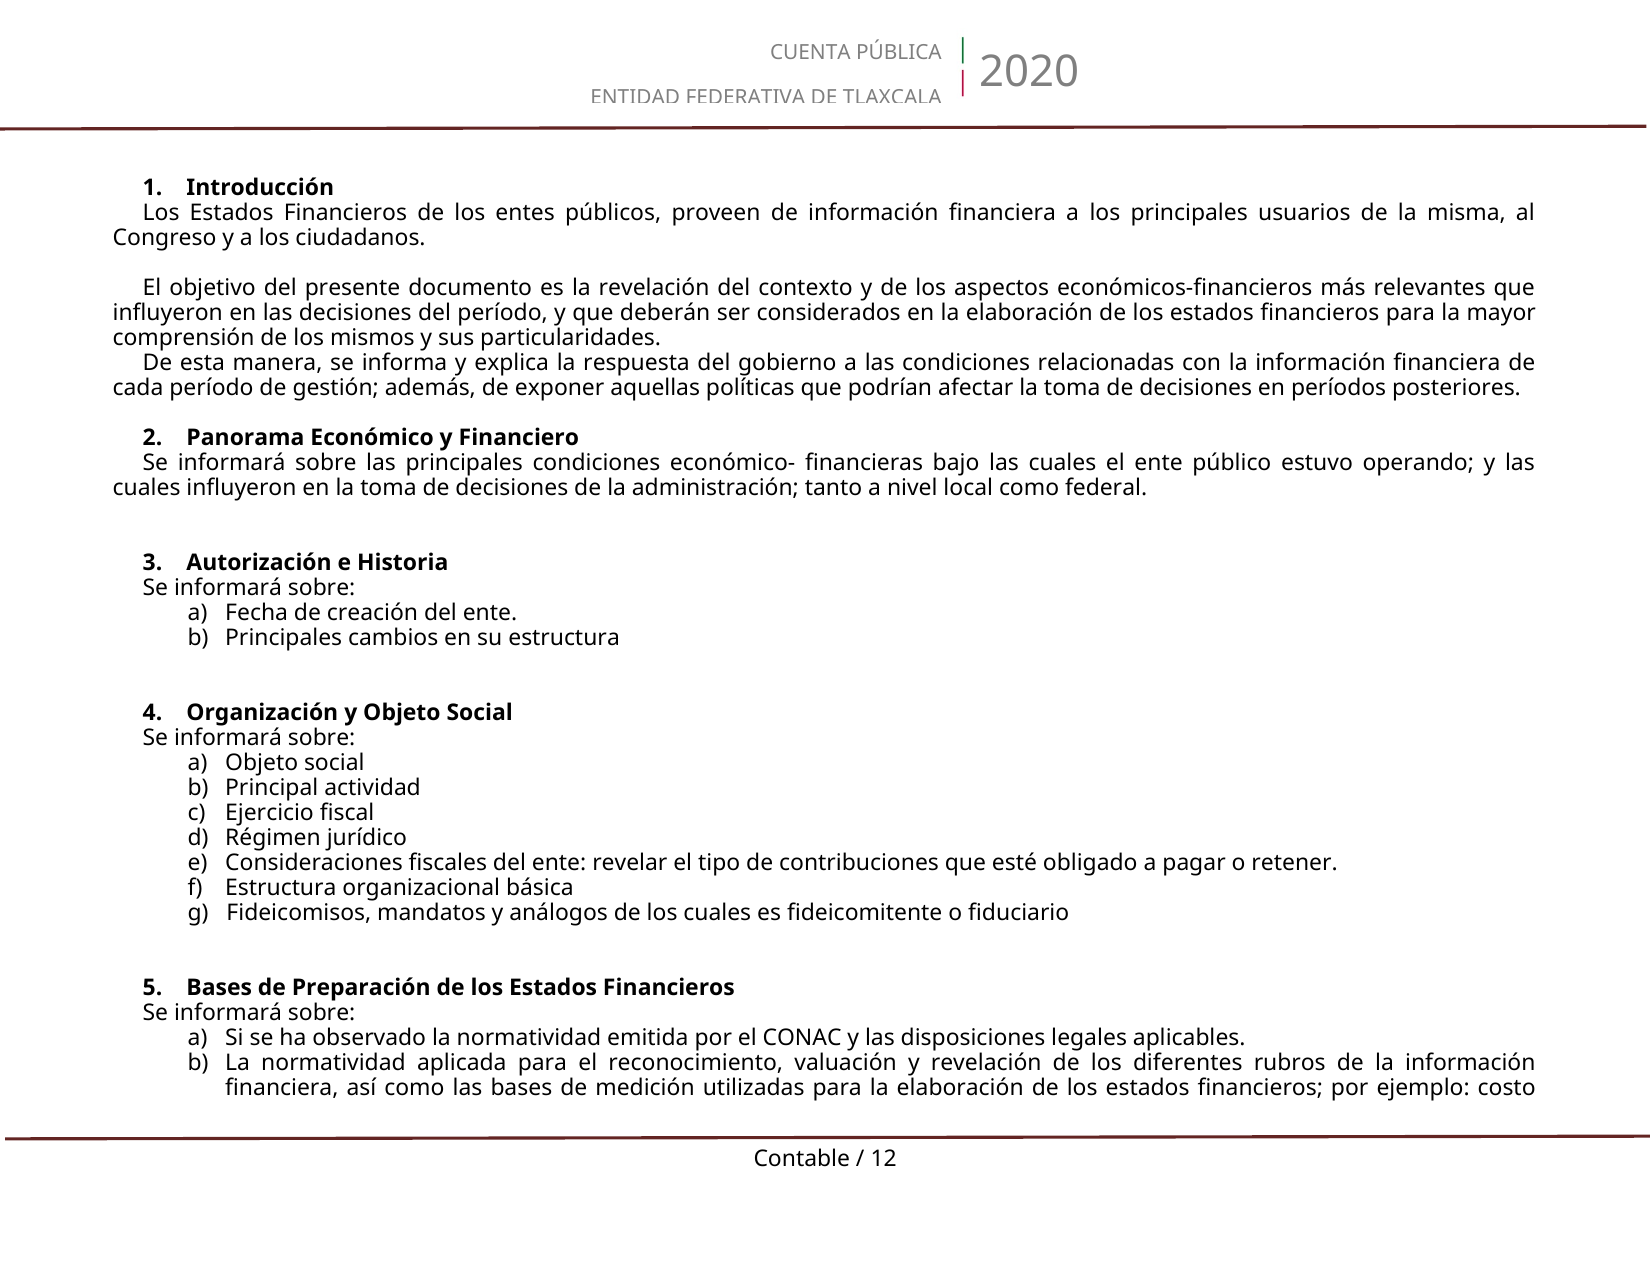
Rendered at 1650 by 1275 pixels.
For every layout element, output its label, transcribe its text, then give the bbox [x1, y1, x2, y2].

text b) Principal actividad [187, 775, 1537, 800]
text e) Consideraciones fiscales del ente: revelar el tipo de contribuciones que esté obligado a pagar o retener. [187, 850, 1537, 875]
picture [956, 28, 974, 99]
text 2. Panorama Económico y Financiero [112, 425, 1537, 450]
text f) Estructura organizacional básica [187, 875, 1537, 900]
text c) Ejercicio fiscal [187, 800, 1537, 825]
text Se informará sobre: [112, 575, 1537, 600]
text a) Objeto social [187, 750, 1537, 775]
text Se informará sobre: [112, 725, 1537, 750]
text 4. Organización y Objeto Social [112, 700, 1537, 725]
text Se informará sobre las principales condiciones económico- financieras bajo las cuales el ente público estuvo operando; y las cuales influyeron en la toma de decisiones de la administración; tanto a nivel local como federal. [112, 450, 1537, 500]
text g) Fideicomisos, mandatos y análogos de los cuales es fideicomitente o fiduciario [187, 900, 1537, 925]
text De esta manera, se informa y explica la respuesta del gobierno a las condiciones relacionadas con la información financiera de cada período de gestión; además, de exponer aquellas políticas que podrían afectar la toma de decisiones en períodos posteriores. [112, 350, 1537, 400]
text a) Si se ha observado la normatividad emitida por el CONAC y las disposiciones legales aplicables. [187, 1025, 1537, 1050]
text Se informará sobre: [112, 1000, 1537, 1025]
text 5. Bases de Preparación de los Estados Financieros [112, 975, 1537, 1000]
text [187, 1050, 1537, 1100]
text El objetivo del presente documento es la revelación del contexto y de los aspectos económicos-financieros más relevantes que influyeron en las decisiones del período, y que deberán ser considerados en la elaboración de los estados financieros para la mayor comprensión de los mismos y sus particularidades. [112, 275, 1537, 350]
text 1. Introducción [112, 175, 1537, 200]
text d) Régimen jurídico [187, 825, 1537, 850]
text b) Principales cambios en su estructura [187, 625, 1537, 650]
text Los Estados Financieros de los entes públicos, proveen de información financiera a los principales usuarios de la misma, al Congreso y a los ciudadanos. [112, 200, 1537, 250]
text a) Fecha de creación del ente. [187, 600, 1537, 625]
text 3. Autorización e Historia [112, 550, 1537, 575]
